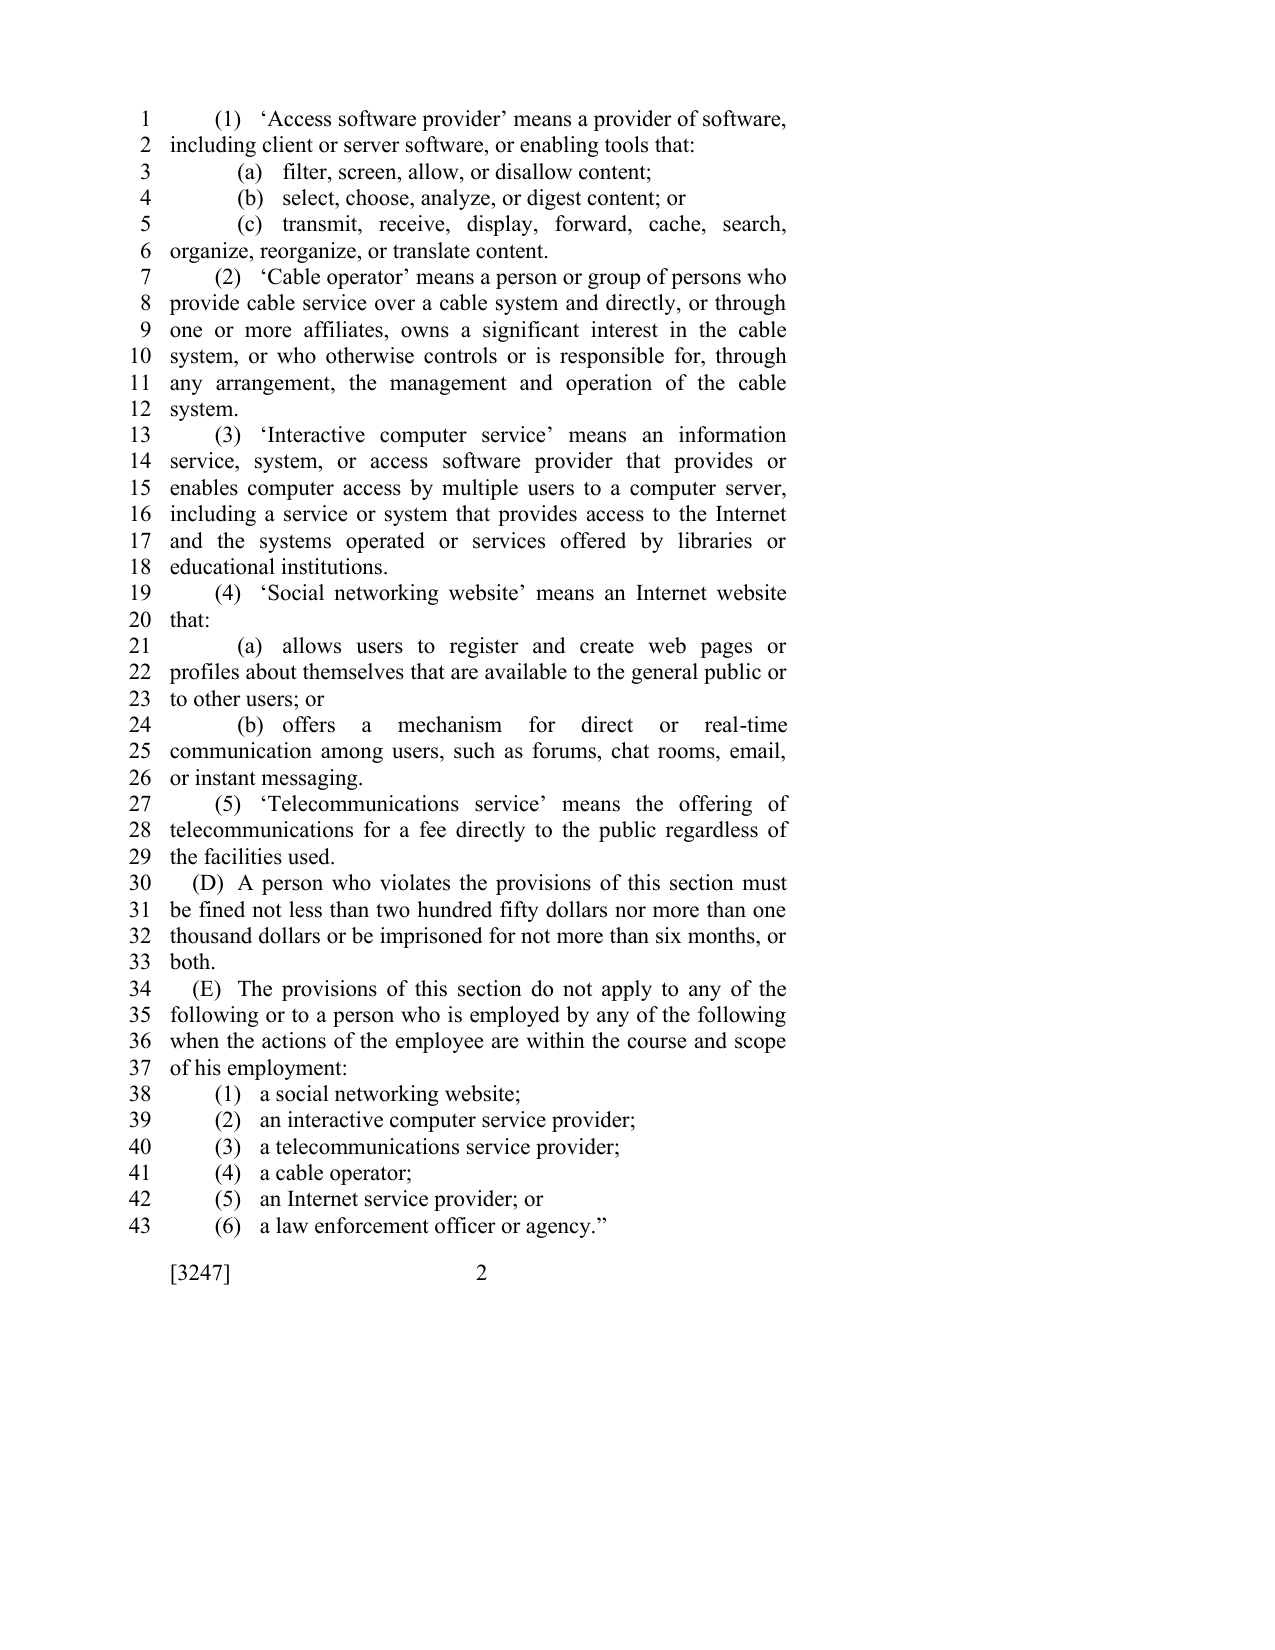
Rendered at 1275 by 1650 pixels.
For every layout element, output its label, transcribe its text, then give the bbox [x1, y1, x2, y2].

text (b) select, choose, analyze, or digest content; or [169, 184, 787, 210]
text (2) an interactive computer service provider; [169, 1106, 787, 1133]
text (5) ‘Telecommunications service’ means the offering of telecommunications for a fee directly to the public regardless of the facilities used. [169, 790, 787, 869]
text (6) a law enforcement officer or agency.” [169, 1212, 787, 1238]
text (D) A person who violates the provisions of this section must be fined not less than two hundred fifty dollars nor more than one thousand dollars or be imprisoned for not more than six months, or both. [169, 869, 787, 975]
text (1) ‘Access software provider’ means a provider of software, including client or server software, or enabling tools that: [169, 105, 787, 158]
text (5) an Internet service provider; or [169, 1186, 787, 1212]
text (2) ‘Cable operator’ means a person or group of persons who provide cable service over a cable system and directly, or through one or more affiliates, owns a significant interest in the cable system, or who otherwise controls or is responsible for, through any arrangement, the management and operation of the cable system. [169, 263, 787, 421]
text (a) allows users to register and create web pages or profiles about themselves that are available to the general public or to other users; or [169, 632, 787, 711]
text (4) ‘Social networking website’ means an Internet website that: [169, 579, 787, 632]
text (c) transmit, receive, display, forward, cache, search, organize, reorganize, or translate content. [169, 210, 787, 263]
text (a) filter, screen, allow, or disallow content; [169, 158, 787, 184]
text (E) The provisions of this section do not apply to any of the following or to a person who is employed by any of the following when the actions of the employee are within the course and scope of his employment: [169, 975, 787, 1080]
text (3) ‘Interactive computer service’ means an information service, system, or access software provider that provides or enables computer access by multiple users to a computer server, including a service or system that provides access to the Internet and the systems operated or services offered by libraries or educational institutions. [169, 421, 787, 579]
text (3) a telecommunications service provider; [169, 1133, 787, 1159]
text (1) a social networking website; [169, 1080, 787, 1106]
text (b) offers a mechanism for direct or real-time communication among users, such as forums, chat rooms, email, or instant messaging. [169, 711, 787, 790]
text (4) a cable operator; [169, 1159, 787, 1186]
